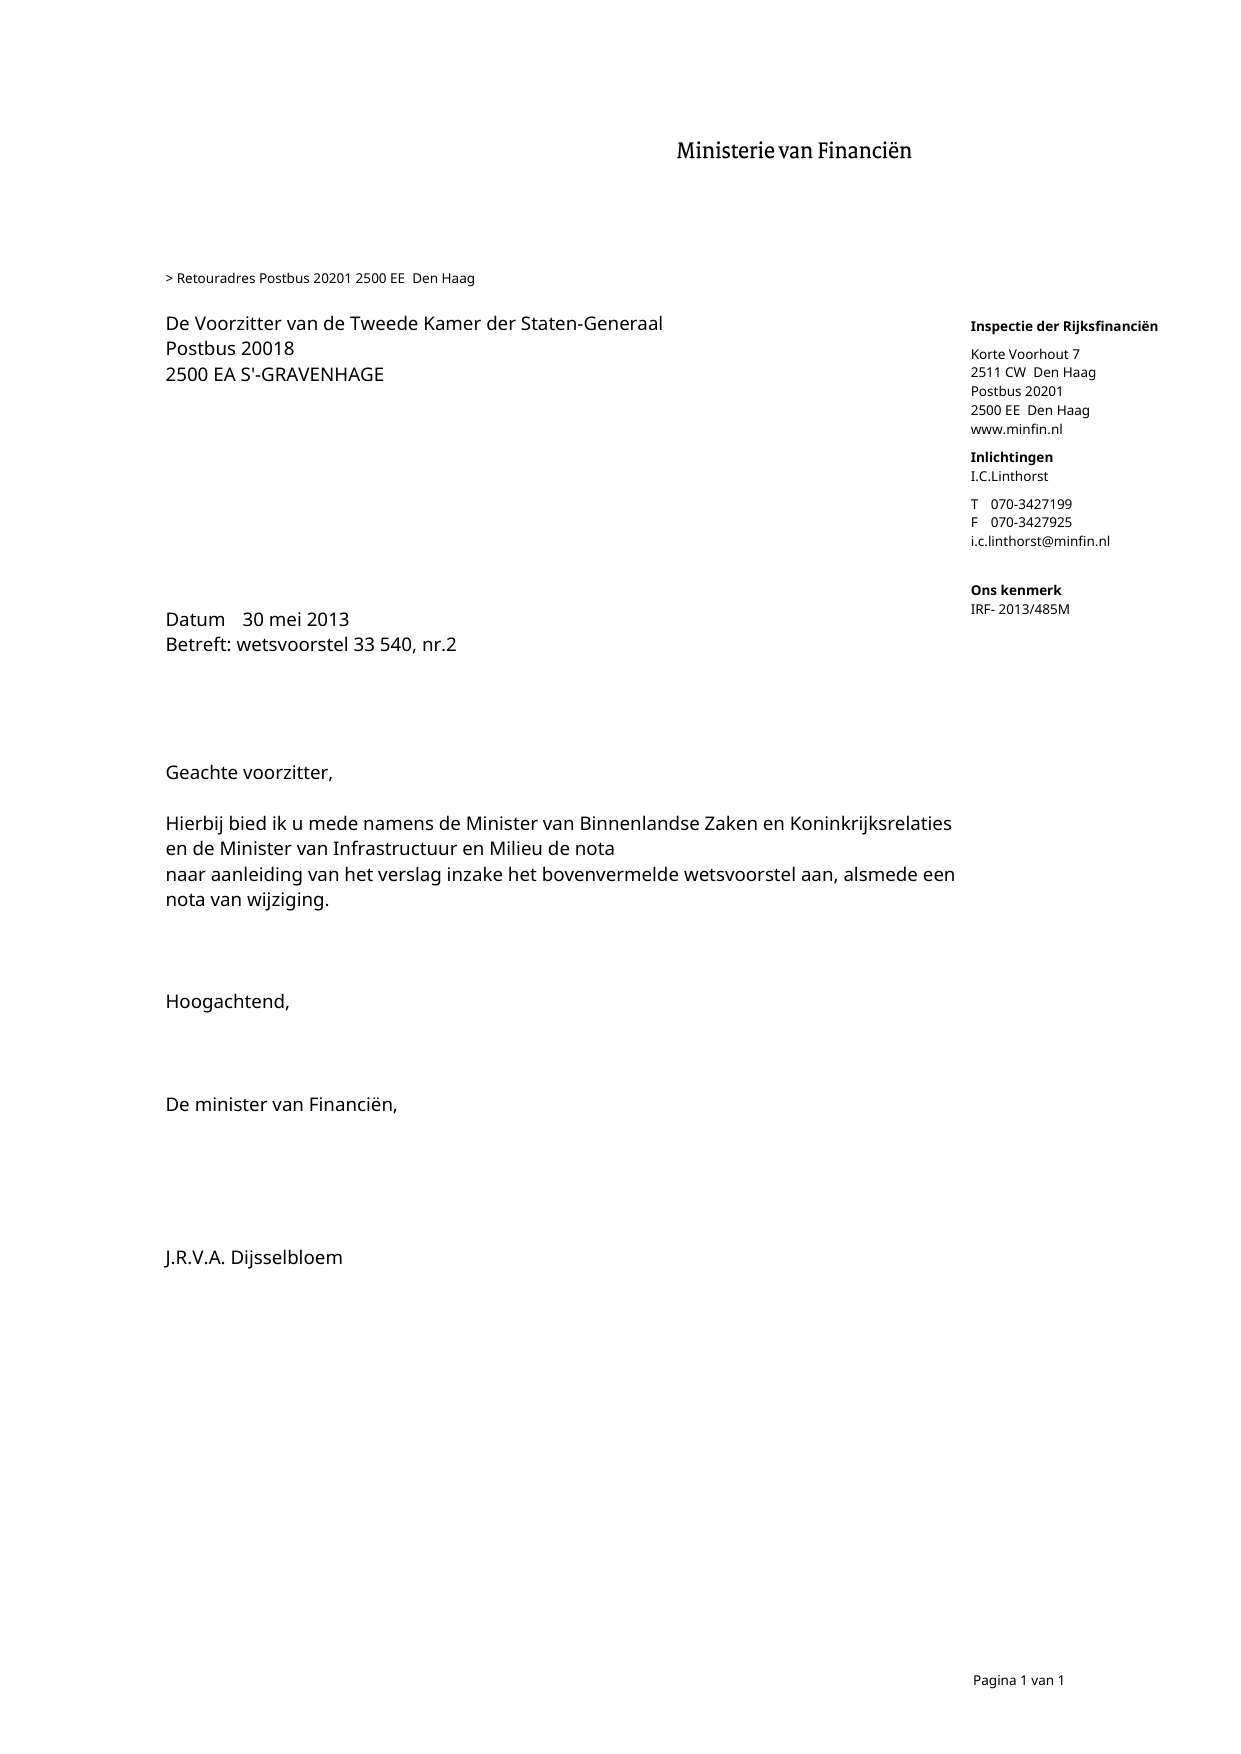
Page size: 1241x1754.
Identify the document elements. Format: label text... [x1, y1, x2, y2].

text De minister van Financiën, [165, 1091, 956, 1116]
text Geachte voorzitter, [165, 759, 956, 785]
text J.R.V.A. Dijsselbloem [165, 1244, 956, 1269]
picture [660, 0, 1045, 253]
text Hoogachtend, [165, 989, 956, 1014]
text Hierbij bied ik u mede namens de Minister van Binnenlandse Zaken en Koninkrijksrelaties en de Minister van Infrastructuur en Milieu de nota [165, 810, 956, 861]
text naar aanleiding van het verslag inzake het bovenvermelde wetsvoorstel aan, alsmede een nota van wijziging. [165, 861, 956, 912]
